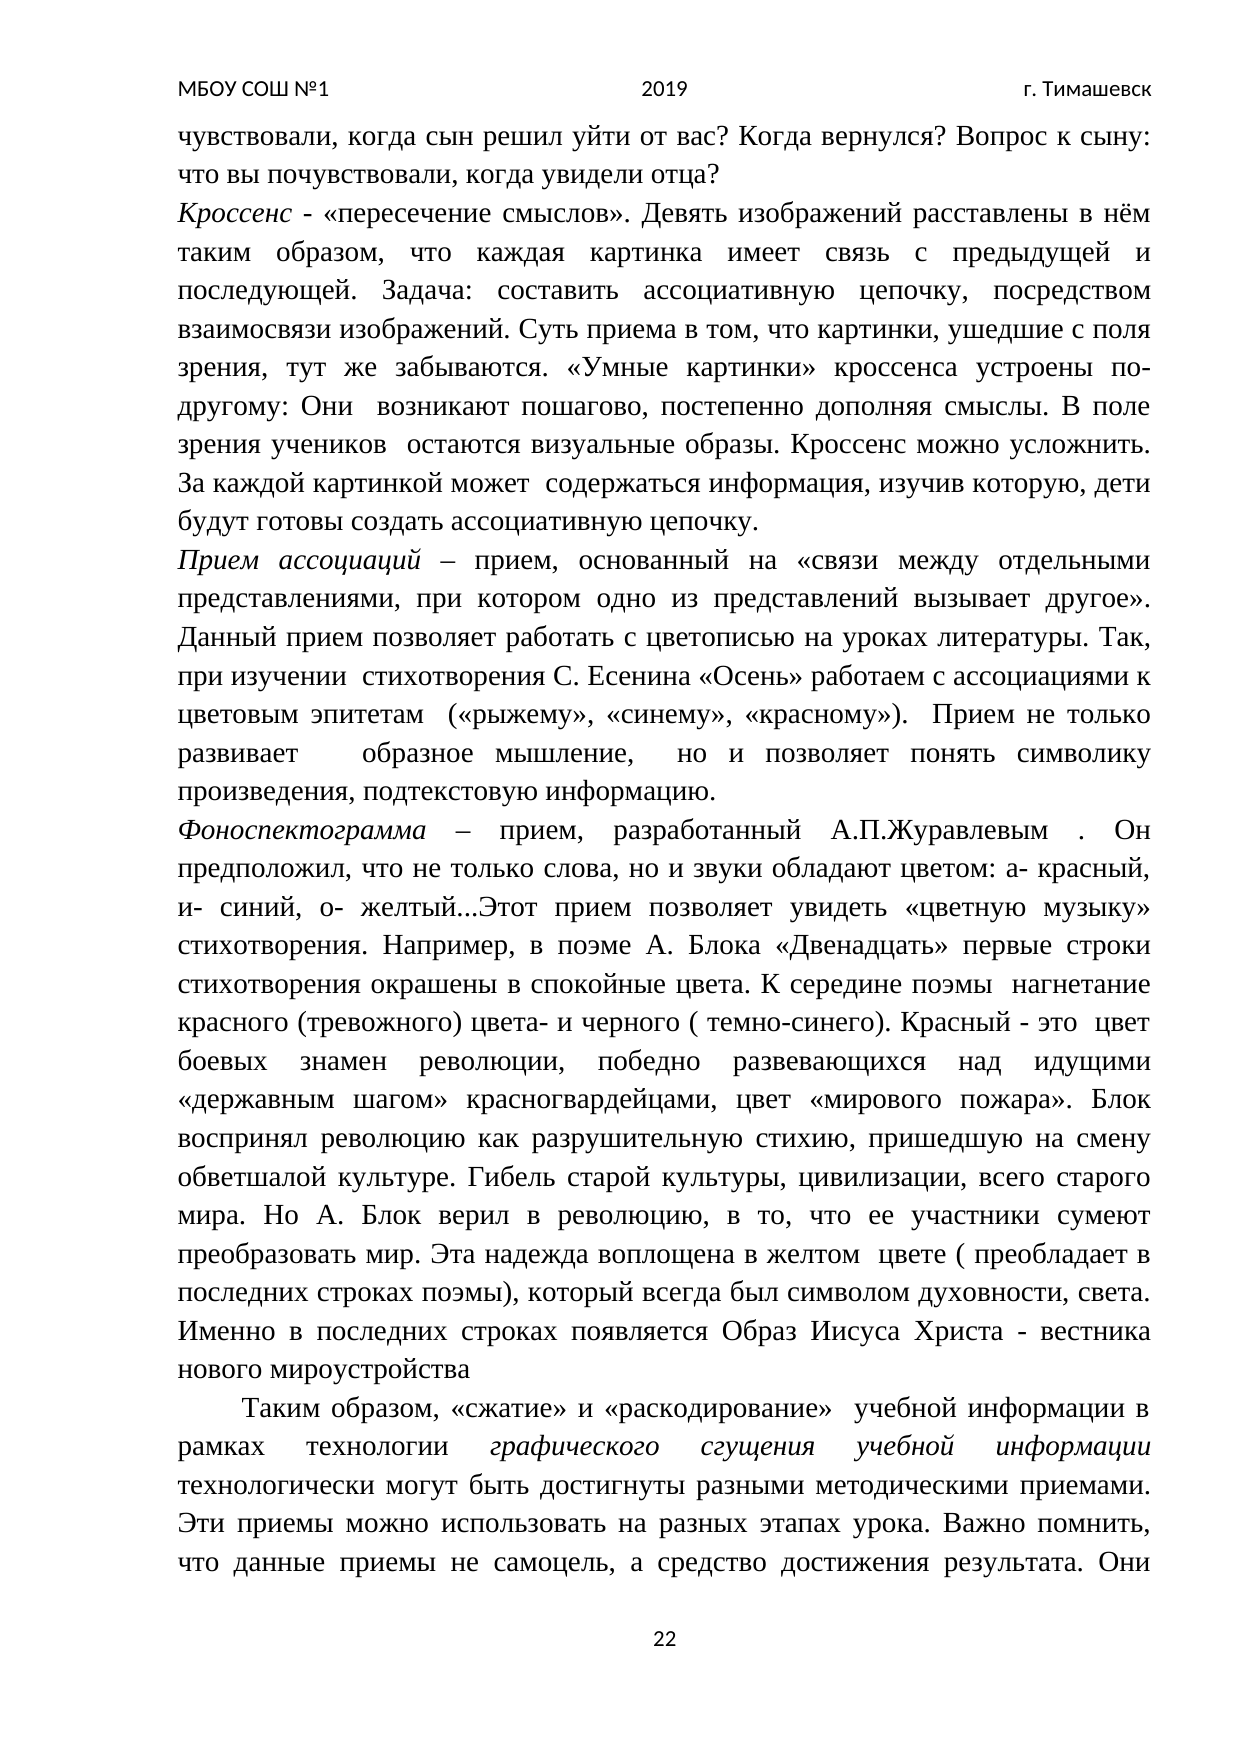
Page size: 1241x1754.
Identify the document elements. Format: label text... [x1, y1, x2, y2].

text Фоноспектограмма – прием, разработанный А.П.Журавлевым . Он предположил, что не только слова, но и звуки обладают цветом: а- красный, и- синий, о- желтый...Этот прием позволяет увидеть «цветную музыку» стихотворения. Например, в поэме А. Блока «Двенадцать» первые строки стихотворения окрашены в спокойные цвета. К середине поэмы нагнетание красного (тревожного) цвета- и черного ( темно-синего). Красный - это цвет боевых знамен революции, победно развевающихся над идущими «державным шагом» красногвардейцами, цвет «мирового пожара». Блок воспринял революцию как разрушительную стихию, пришедшую на смену обветшалой культуре. Гибель старой культуры, цивилизации, всего старого мира. Но А. Блок верил в революцию, в то, что ее участники сумеют преобразовать мир. Эта надежда воплощена в желтом цвете ( преобладает в последних строках поэмы), который всегда был символом духовности, света. Именно в последних строках появляется Образ Иисуса Христа - вестника нового мироустройства [177, 812, 1152, 1385]
text Прием ассоциаций – прием, основанный на «связи между отдельными представлениями, при котором одно из представлений вызывает другое». Данный прием позволяет работать с цветописью на уроках литературы. Так, при изучении стихотворения С. Есенина «Осень» работаем с ассоциациями к цветовым эпитетам («рыжему», «синему», «красному»). Прием не только развивает образное мышление, но и позволяет понять символику произведения, подтекстовую информацию. [177, 542, 1152, 807]
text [177, 1390, 1152, 1578]
text Кроссенс - «пересечение смыслов». Девять изображений расставлены в нём таким образом, что каждая картинка имеет связь с предыдущей и последующей. Задача: составить ассоциативную цепочку, посредством взаимосвязи изображений. Суть приема в том, что картинки, ушедшие с поля зрения, тут же забываются. «Умные картинки» кроссенса устроены по-другому: Они возникают пошагово, постепенно дополняя смыслы. В поле зрения учеников остаются визуальные образы. Кроссенс можно усложнить. За каждой картинкой может содержаться информация, изучив которую, дети будут готовы создать ассоциативную цепочку. [177, 195, 1152, 537]
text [177, 118, 1152, 190]
